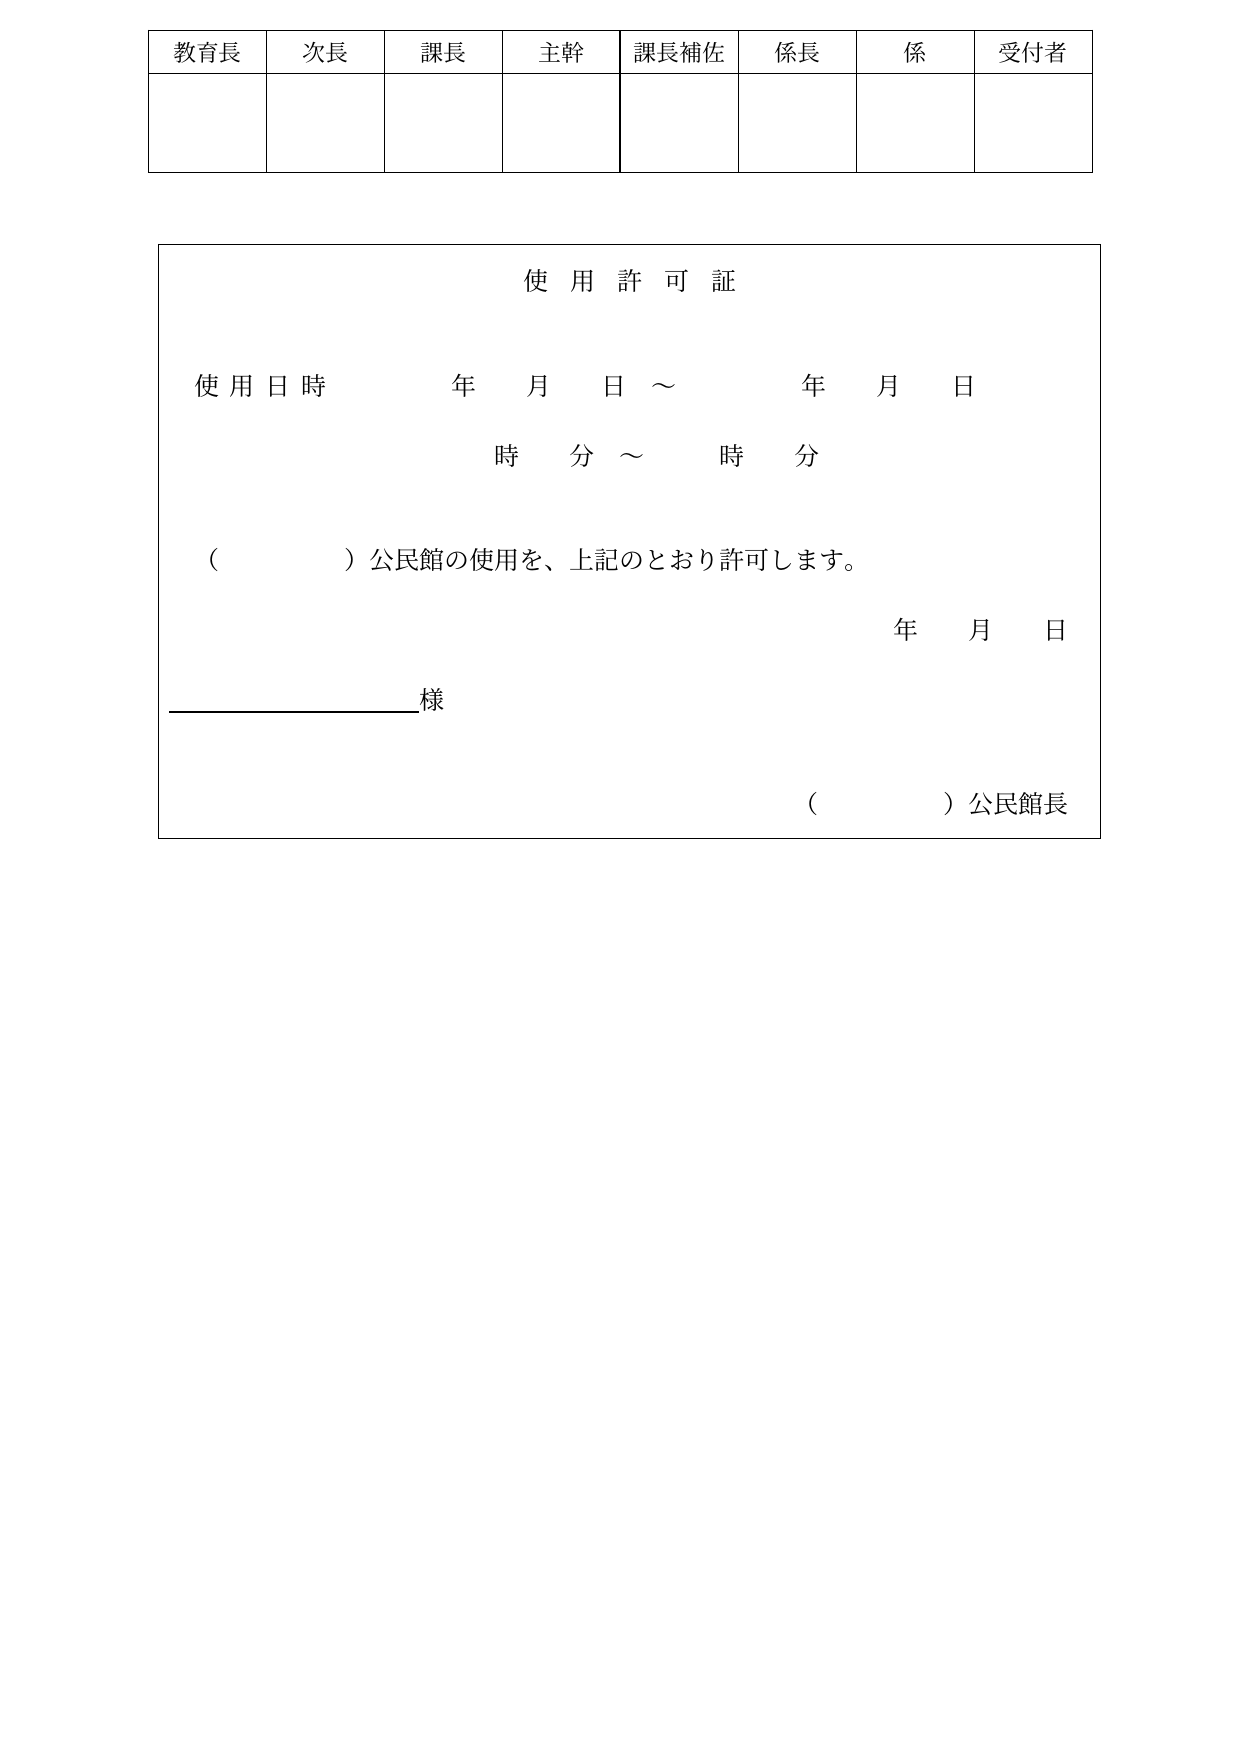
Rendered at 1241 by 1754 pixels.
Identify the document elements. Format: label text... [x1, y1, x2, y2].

table_header 使用許可証 使用日時 年 月 日 ～ 年 月 日 時 分 ～ 時 分 （ ）公民館の使用を、上記のとおり許可します。 年 月 日 様 （ ）公民館長 [159, 245, 1100, 838]
